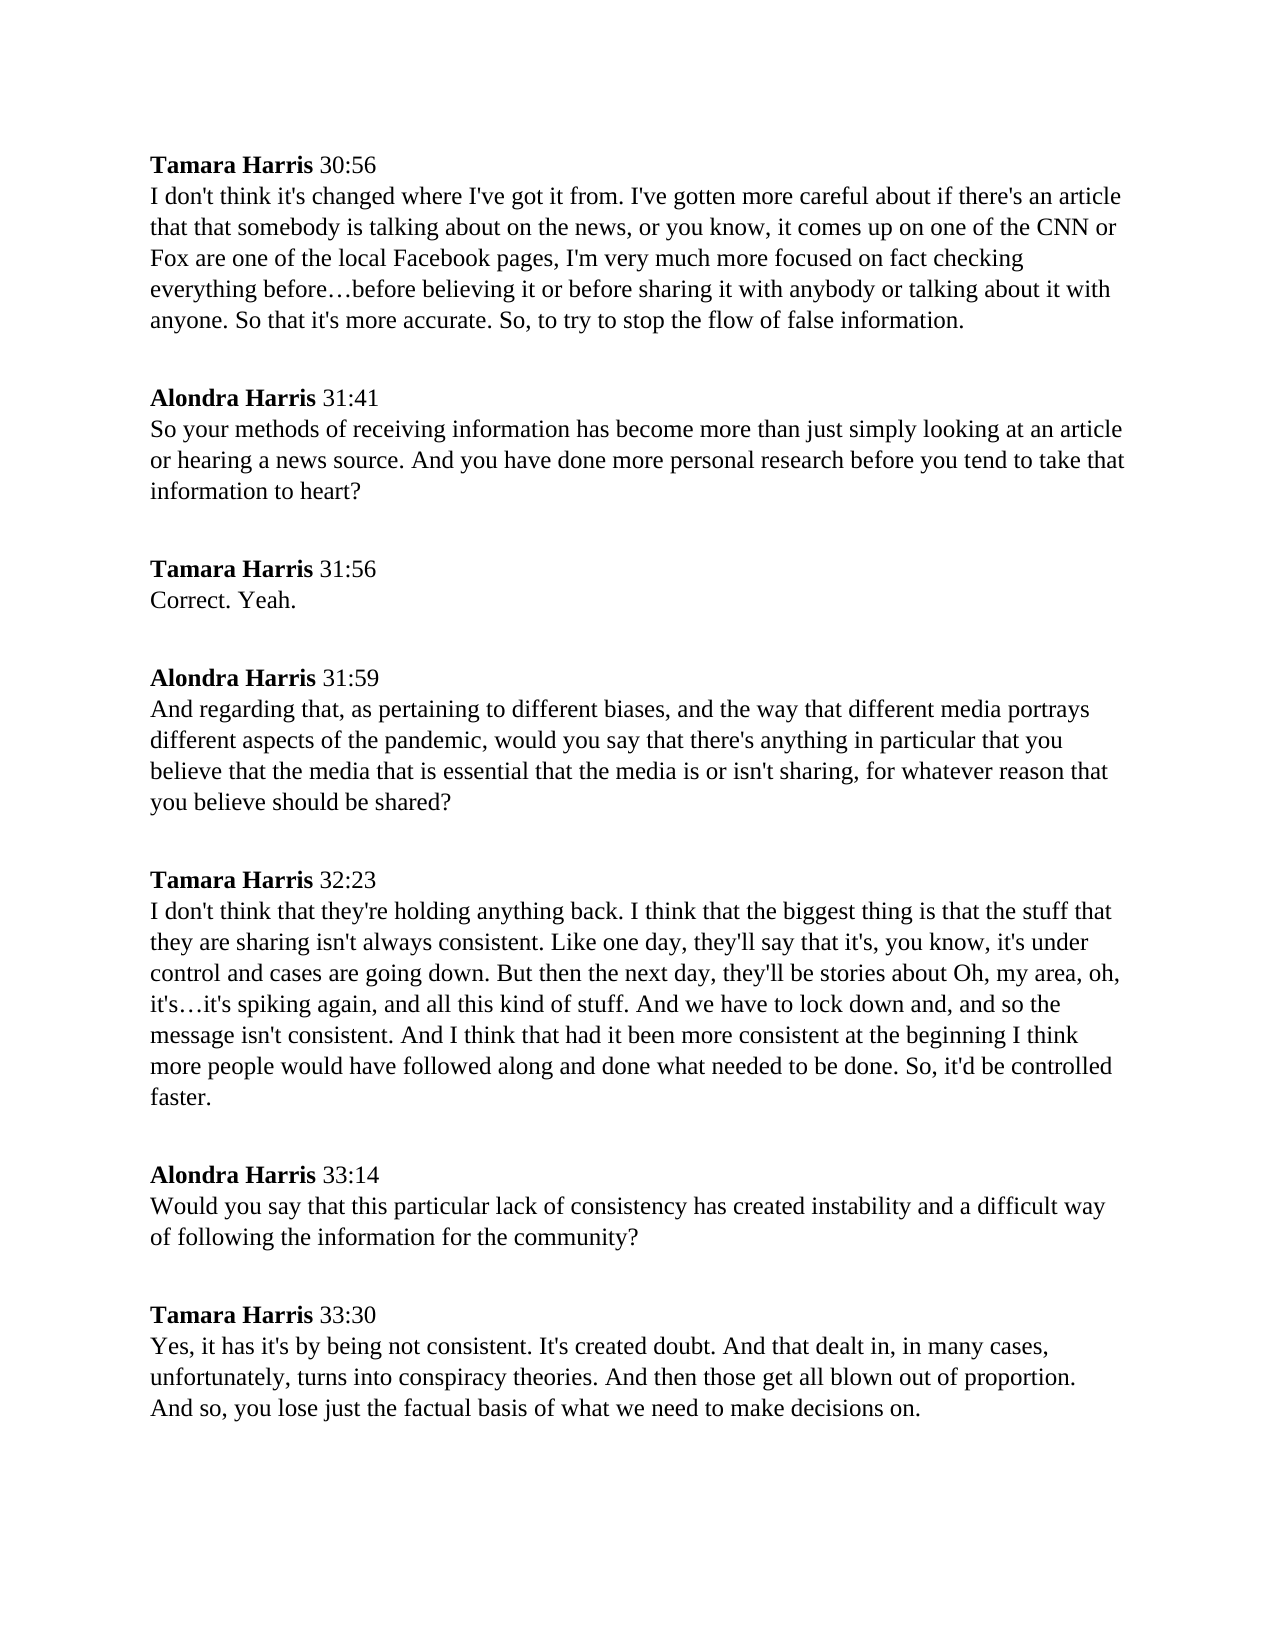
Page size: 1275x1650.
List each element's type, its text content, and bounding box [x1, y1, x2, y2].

text Tamara Harris 30:56 I don't think it's changed where I've got it from. I've gotten more careful about if there's an article that that somebody is talking about on the news, or you know, it comes up on one of the CNN or Fox are one of the local Facebook pages, I'm very much more focused on fact checking everything before…before believing it or before sharing it with anybody or talking about it with anyone. So that it's more accurate. So, to try to stop the flow of false information. [150, 150, 1125, 364]
text Tamara Harris 31:56 Correct. Yeah. [150, 554, 1125, 644]
text Alondra Harris 31:59 And regarding that, as pertaining to different biases, and the way that different media portrays different aspects of the pandemic, would you say that there's anything in particular that you believe that the media that is essential that the media is or isn't sharing, for whatever reason that you believe should be shared? [150, 663, 1125, 846]
text Tamara Harris 33:30 Yes, it has it's by being not consistent. It's created doubt. And that dealt in, in many cases, unfortunately, turns into conspiracy theories. And then those get all blown out of proportion. And so, you lose just the factual basis of what we need to make decisions on. [150, 1300, 1125, 1422]
text Alondra Harris 31:41 So your methods of receiving information has become more than just simply looking at an article or hearing a news source. And you have done more personal research before you tend to take that information to heart? [150, 383, 1125, 535]
text Tamara Harris 32:23 I don't think that they're holding anything back. I think that the biggest thing is that the stuff that they are sharing isn't always consistent. Like one day, they'll say that it's, you know, it's under control and cases are going down. But then the next day, they'll be stories about Oh, my area, oh, it's…it's spiking again, and all this kind of stuff. And we have to lock down and, and so the message isn't consistent. And I think that had it been more consistent at the beginning I think more people would have followed along and done what needed to be done. So, it'd be controlled faster. [150, 865, 1125, 1141]
text Alondra Harris 33:14 Would you say that this particular lack of consistency has created instability and a difficult way of following the information for the community? [150, 1160, 1125, 1281]
